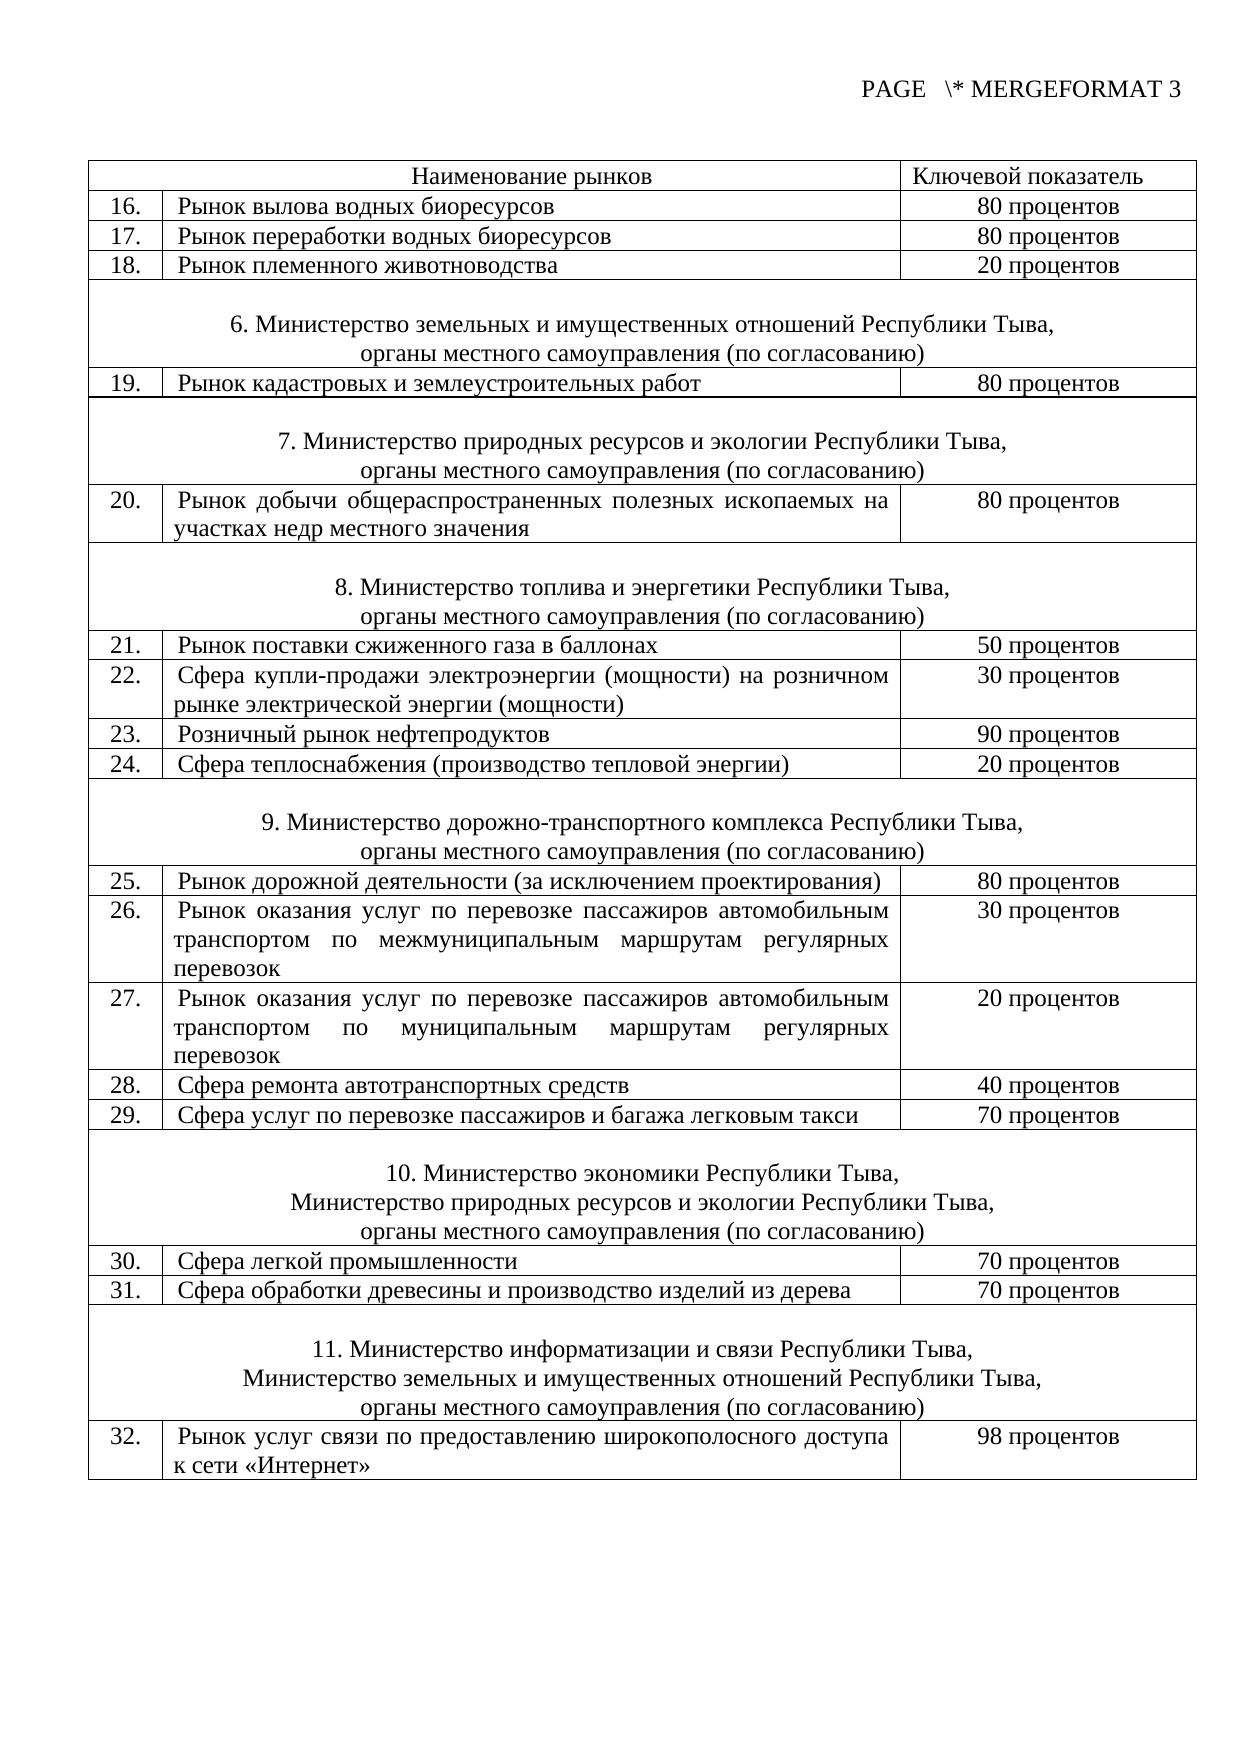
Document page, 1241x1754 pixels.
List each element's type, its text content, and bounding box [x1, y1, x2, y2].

table_cell 80 процентов [901, 485, 1196, 542]
table_cell 30. [89, 1246, 162, 1274]
table_cell Сфера теплоснабжения (производство тепловой энергии) [163, 749, 900, 777]
table_cell 7. Министерство природных ресурсов и экологии Республики Тыва, органы местного самоуправления (по согласованию) [89, 398, 1196, 484]
table_cell 98 процентов [901, 1421, 1196, 1479]
table_cell 27. [89, 983, 162, 1069]
table_cell Рынок племенного животноводства [163, 251, 900, 279]
table_cell 9. Министерство дорожно-транспортного комплекса Республики Тыва, органы местного самоуправления (по согласованию) [89, 779, 1196, 865]
table_cell 21. [89, 631, 162, 659]
table_cell 26. [89, 896, 162, 982]
table_cell 40 процентов [901, 1070, 1196, 1099]
table_cell Сфера купли-продажи электроэнергии (мощности) на розничном рынке электрической энергии (мощности) [163, 660, 900, 718]
table_cell 20. [89, 485, 162, 542]
table_cell 31. [89, 1276, 162, 1304]
table_cell 50 процентов [901, 631, 1196, 659]
table_header Наименование рынков [89, 161, 900, 190]
table_cell 11. Министерство информатизации и связи Республики Тыва, Министерство земельных и имущественных отношений Республики Тыва, органы местного самоуправления (по согласованию) [89, 1305, 1196, 1420]
table_cell 24. [89, 749, 162, 777]
table_cell 30 процентов [901, 660, 1196, 718]
table_cell Рынок кадастровых и землеустроительных работ [163, 368, 900, 396]
table_cell 80 процентов [901, 866, 1196, 894]
table_cell 90 процентов [901, 719, 1196, 748]
table_cell Рынок вылова водных биоресурсов [163, 191, 900, 220]
table_cell Сфера обработки древесины и производство изделий из дерева [163, 1276, 900, 1304]
table_cell Рынок переработки водных биоресурсов [163, 221, 900, 249]
table_cell Рынок добычи общераспространенных полезных ископаемых на участках недр местного значения [163, 485, 900, 542]
table_cell 70 процентов [901, 1276, 1196, 1304]
table_cell Розничный рынок нефтепродуктов [163, 719, 900, 748]
table_cell 32. [89, 1421, 162, 1479]
table_cell Рынок услуг связи по предоставлению широкополосного доступа к сети «Интернет» [163, 1421, 900, 1479]
table_cell 8. Министерство топлива и энергетики Республики Тыва, органы местного самоуправления (по согласованию) [89, 543, 1196, 629]
table_cell Сфера услуг по перевозке пассажиров и багажа легковым такси [163, 1100, 900, 1129]
table_cell 20 процентов [901, 251, 1196, 279]
table_header Ключевой показатель [901, 161, 1196, 190]
table_cell 80 процентов [901, 368, 1196, 396]
table_cell 25. [89, 866, 162, 894]
table_cell 80 процентов [901, 221, 1196, 249]
table_cell 10. Министерство экономики Республики Тыва, Министерство природных ресурсов и экологии Республики Тыва, органы местного самоуправления (по согласованию) [89, 1130, 1196, 1245]
table_cell 20 процентов [901, 983, 1196, 1069]
table_cell 70 процентов [901, 1100, 1196, 1129]
table_cell 20 процентов [901, 749, 1196, 777]
table_cell 6. Министерство земельных и имущественных отношений Республики Тыва, органы местного самоуправления (по согласованию) [89, 280, 1196, 367]
table_cell 70 процентов [901, 1246, 1196, 1274]
table_cell Рынок дорожной деятельности (за исключением проектирования) [163, 866, 900, 894]
table_cell 19. [89, 368, 162, 396]
table_cell Рынок оказания услуг по перевозке пассажиров автомобильным транспортом по межмуниципальным маршрутам регулярных перевозок [163, 896, 900, 982]
table_cell 29. [89, 1100, 162, 1129]
table_cell Рынок оказания услуг по перевозке пассажиров автомобильным транспортом по муниципальным маршрутам регулярных перевозок [163, 983, 900, 1069]
table_cell 18. [89, 251, 162, 279]
table_cell 16. [89, 191, 162, 220]
table_cell Сфера легкой промышленности [163, 1246, 900, 1274]
table_cell Рынок поставки сжиженного газа в баллонах [163, 631, 900, 659]
table_cell 80 процентов [901, 191, 1196, 220]
table_cell 17. [89, 221, 162, 249]
table_cell Сфера ремонта автотранспортных средств [163, 1070, 900, 1099]
table_cell 28. [89, 1070, 162, 1099]
table_cell 23. [89, 719, 162, 748]
table_cell 22. [89, 660, 162, 718]
table_cell 30 процентов [901, 896, 1196, 982]
